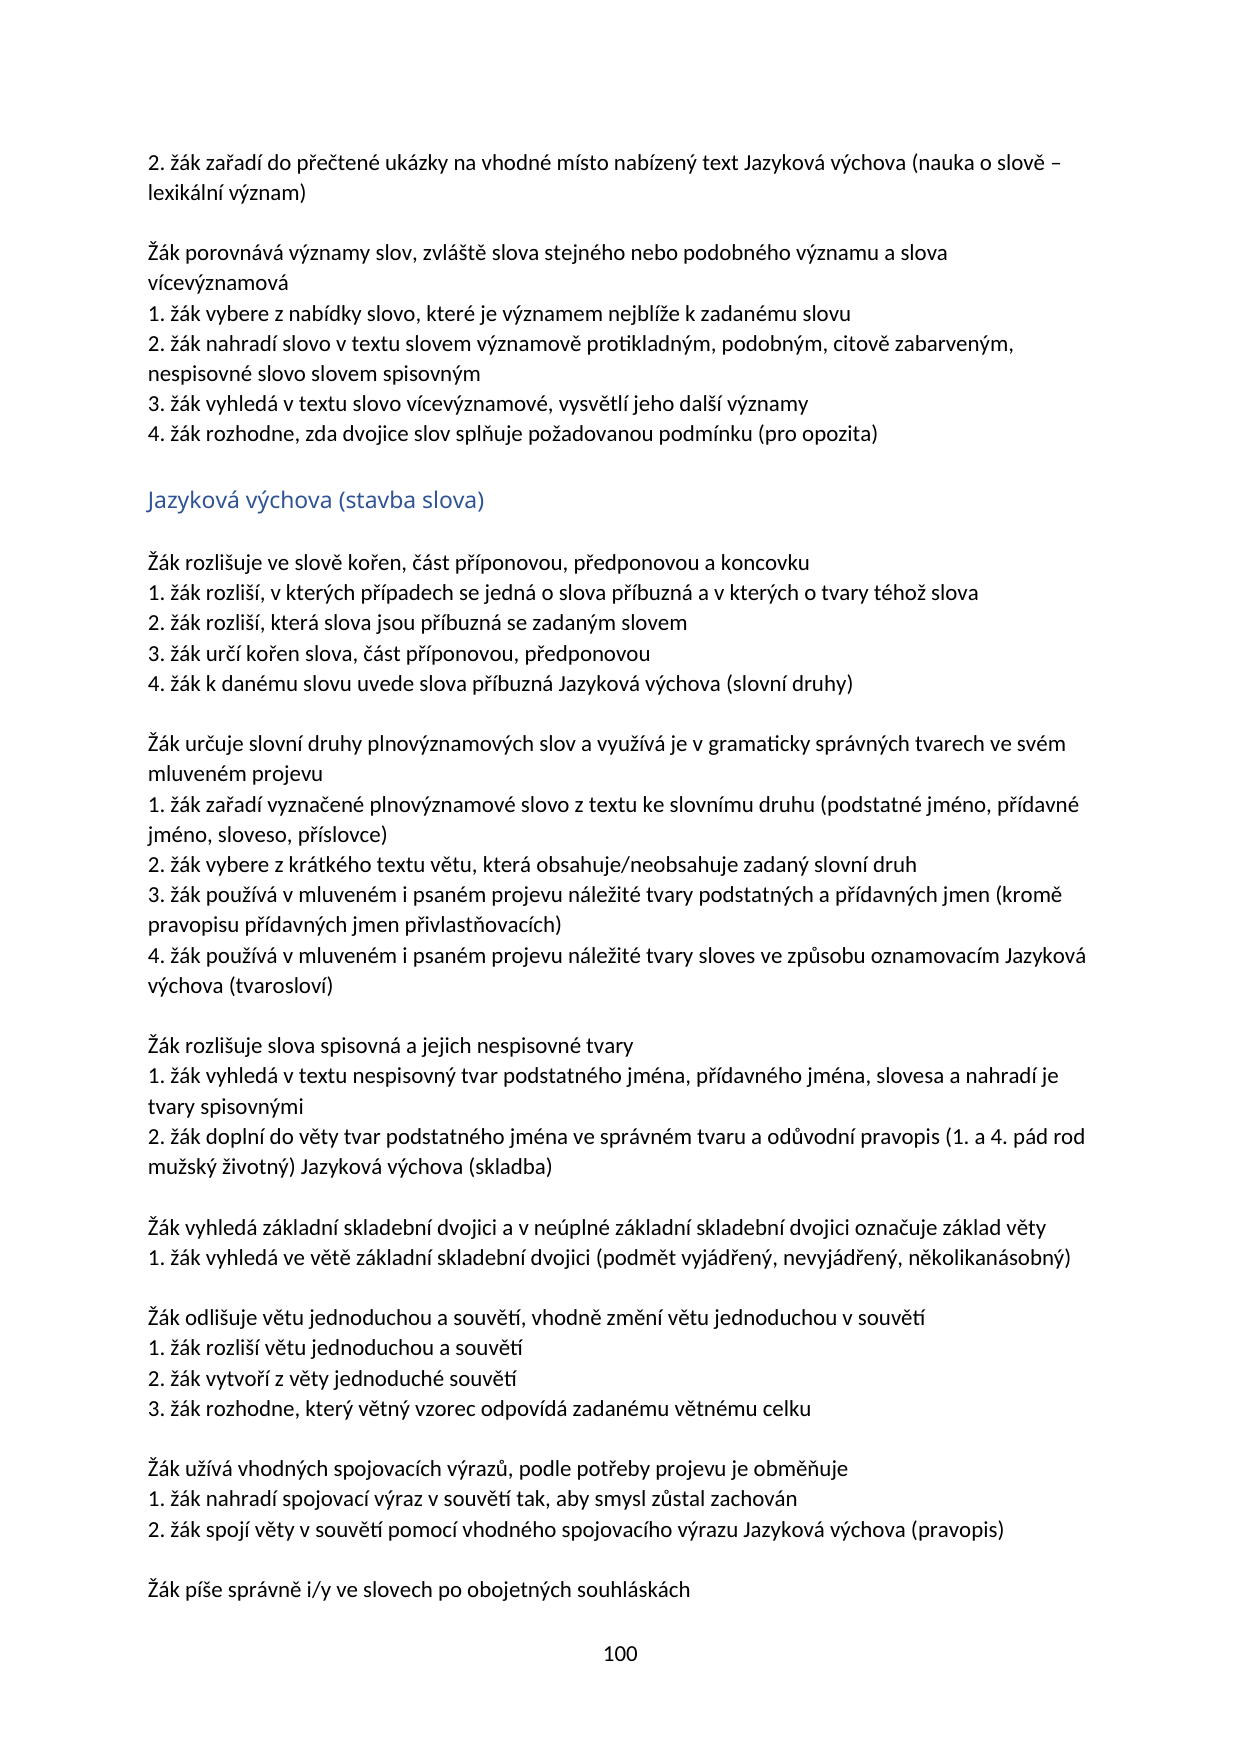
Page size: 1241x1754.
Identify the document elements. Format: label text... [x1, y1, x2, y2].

text 3. žák používá v mluveném i psaném projevu náležité tvary podstatných a přídavných jmen (kromě pravopisu přídavných jmen přivlastňovacích) [148, 880, 1093, 938]
text 3. žák rozhodne, který větný vzorec odpovídá zadanému větnému celku [148, 1394, 1093, 1422]
text 4. žák rozhodne, zda dvojice slov splňuje požadovanou podmínku (pro opozita) [148, 419, 1093, 447]
text Žák vyhledá základní skladební dvojici a v neúplné základní skladební dvojici označuje základ věty [148, 1213, 1093, 1241]
text 2. žák vybere z krátkého textu větu, která obsahuje/neobsahuje zadaný slovní druh [148, 850, 1093, 878]
text Žák rozlišuje ve slově kořen, část příponovou, předponovou a koncovku [148, 548, 1093, 576]
text Žák určuje slovní druhy plnovýznamových slov a využívá je v gramaticky správných tvarech ve svém mluveném projevu [148, 729, 1093, 787]
text 1. žák nahradí spojovací výraz v souvětí tak, aby smysl zůstal zachován [148, 1484, 1093, 1512]
text 1. žák rozliší, v kterých případech se jedná o slova příbuzná a v kterých o tvary téhož slova [148, 578, 1093, 606]
text 2. žák zařadí do přečtené ukázky na vhodné místo nabízený text Jazyková výchova (nauka o slově – lexikální význam) [148, 148, 1093, 206]
text 2. žák nahradí slovo v textu slovem významově protikladným, podobným, citově zabarveným, nespisovné slovo slovem spisovným [148, 329, 1093, 387]
text 4. žák k danému slovu uvede slova příbuzná Jazyková výchova (slovní druhy) [148, 669, 1093, 697]
text Žák užívá vhodných spojovacích výrazů, podle potřeby projevu je obměňuje [148, 1454, 1093, 1482]
text 1. žák zařadí vyznačené plnovýznamové slovo z textu ke slovnímu druhu (podstatné jméno, přídavné jméno, sloveso, příslovce) [148, 790, 1093, 848]
text 2. žák vytvoří z věty jednoduché souvětí [148, 1364, 1093, 1392]
text 1. žák vyhledá ve větě základní skladební dvojici (podmět vyjádřený, nevyjádřený, několikanásobný) [148, 1243, 1093, 1271]
text 2. žák doplní do věty tvar podstatného jména ve správném tvaru a odůvodní pravopis (1. a 4. pád rod mužský životný) Jazyková výchova (skladba) [148, 1122, 1093, 1180]
text Žák rozlišuje slova spisovná a jejich nespisovné tvary [148, 1031, 1093, 1059]
text 3. žák určí kořen slova, část příponovou, předponovou [148, 639, 1093, 667]
text 2. žák spojí věty v souvětí pomocí vhodného spojovacího výrazu Jazyková výchova (pravopis) [148, 1515, 1093, 1543]
text 3. žák vyhledá v textu slovo vícevýznamové, vysvětlí jeho další významy [148, 389, 1093, 417]
subtitle Jazyková výchova (stavba slova) [148, 484, 1093, 515]
text Žák píše správně i/y ve slovech po obojetných souhláskách [148, 1575, 1093, 1603]
text 4. žák používá v mluveném i psaném projevu náležité tvary sloves ve způsobu oznamovacím Jazyková výchova (tvarosloví) [148, 941, 1093, 999]
text Žák porovnává významy slov, zvláště slova stejného nebo podobného významu a slova vícevýznamová [148, 238, 1093, 296]
text Žák odlišuje větu jednoduchou a souvětí, vhodně změní větu jednoduchou v souvětí [148, 1303, 1093, 1331]
text 1. žák rozliší větu jednoduchou a souvětí [148, 1333, 1093, 1361]
text 1. žák vyhledá v textu nespisovný tvar podstatného jména, přídavného jména, slovesa a nahradí je tvary spisovnými [148, 1062, 1093, 1120]
text 1. žák vybere z nabídky slovo, které je významem nejblíže k zadanému slovu [148, 299, 1093, 327]
text 2. žák rozliší, která slova jsou příbuzná se zadaným slovem [148, 608, 1093, 636]
